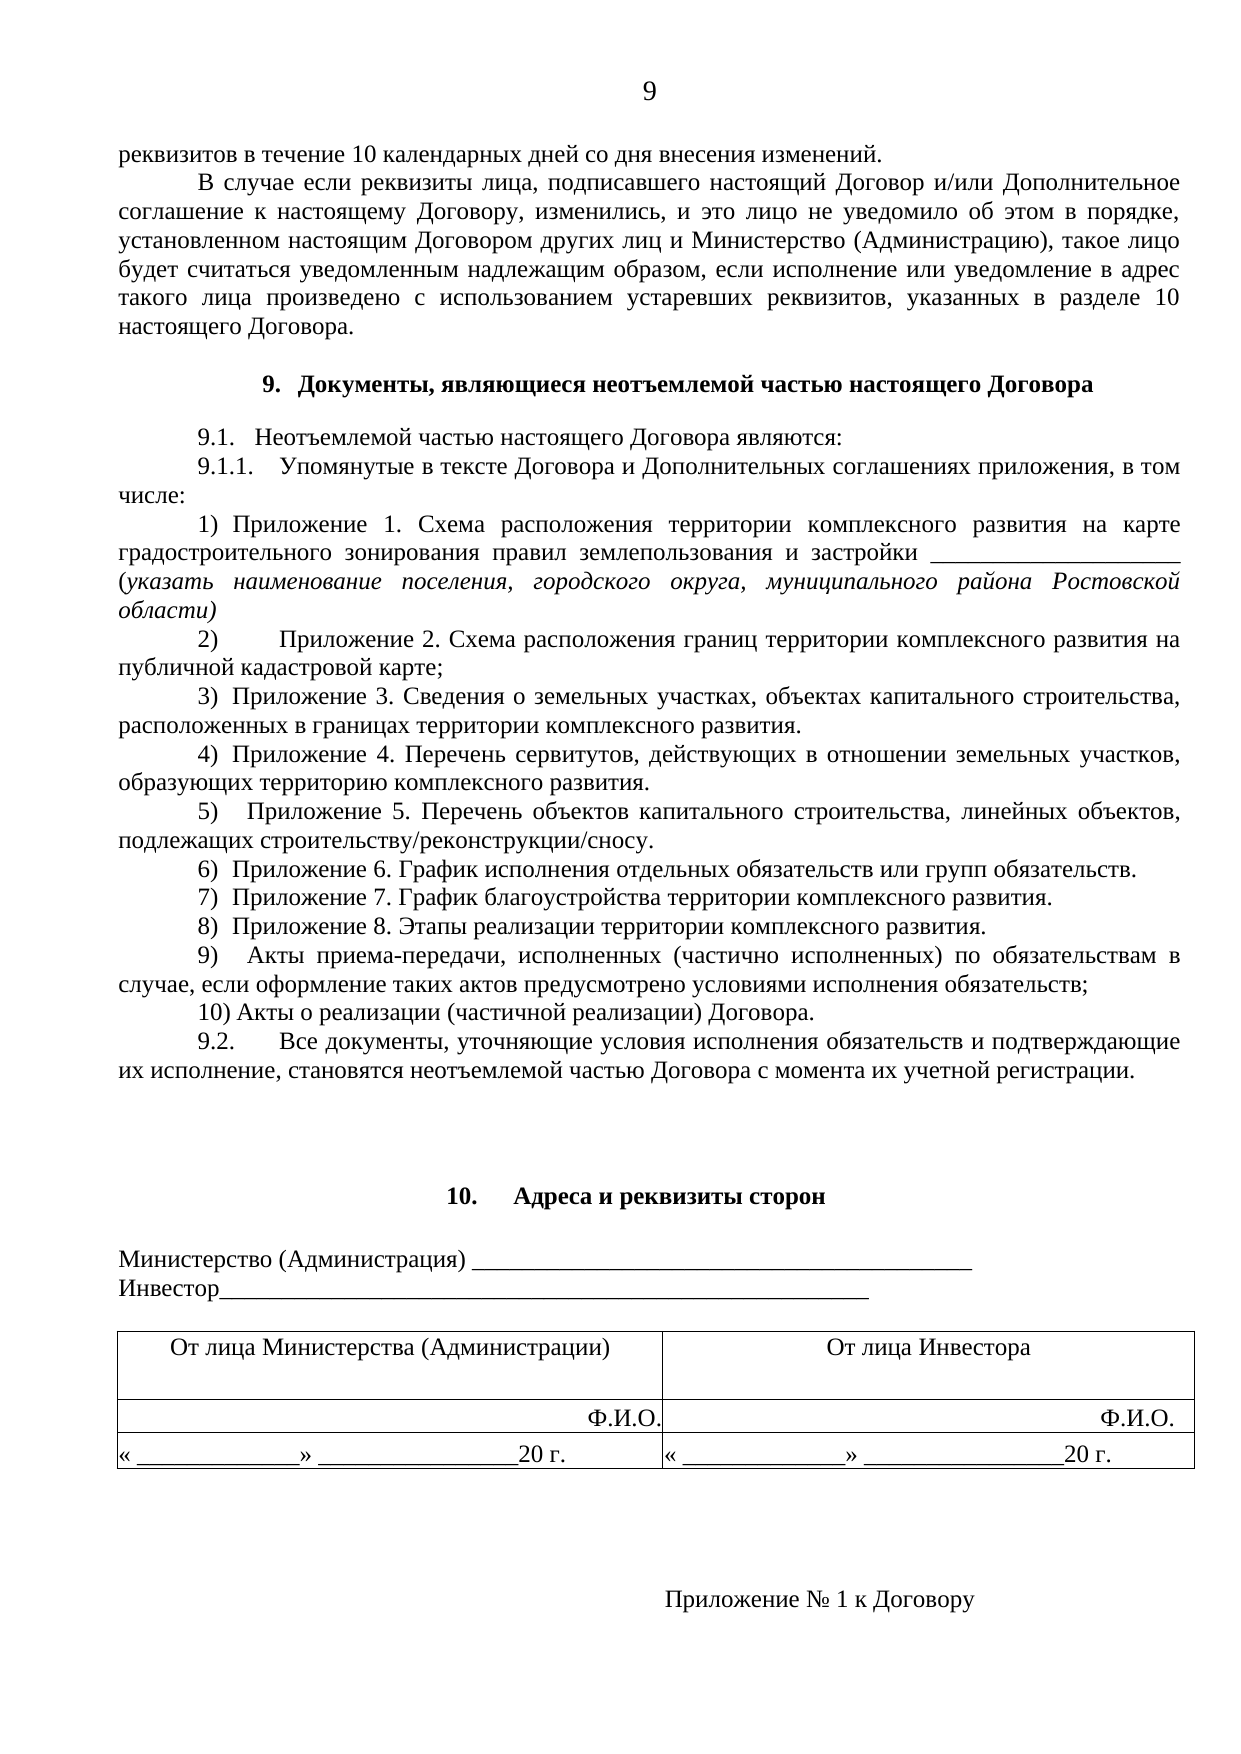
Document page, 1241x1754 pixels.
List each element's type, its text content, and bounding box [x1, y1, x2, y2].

list Приложение 5. Перечень объектов капитального строительства, линейных объектов, подлежащих строительству/реконструкции/сносу. [118, 796, 1181, 854]
list Приложение 8. Этапы реализации территории комплексного развития. [118, 911, 1181, 940]
list Приложение 7. График благоустройства территории комплексного развития. [118, 882, 1181, 911]
list Адреса и реквизиты сторон [192, 1181, 1181, 1210]
text В случае если реквизиты лица, подписавшего настоящий Договор и/или Дополнительное соглашение к настоящему Договору, изменились, и это лицо не уведомило об этом в порядке, установленном настоящим Договором других лиц и Министерство (Администрацию), такое лицо будет считаться уведомленным надлежащим образом, если исполнение или уведомление в адрес такого лица произведено с использованием устаревших реквизитов, указанных в разделе 10 настоящего Договора. [118, 167, 1181, 340]
list Акты о реализации (частичной реализации) Договора. [118, 997, 1181, 1026]
text Приложение № 1 к Договору [664, 1584, 1050, 1613]
text Инвестор [118, 1273, 1181, 1302]
list Приложение 1. Схема расположения территории комплексного развития на карте градостроительного зонирования правил землепользования и застройки ____________________ (указать наименование поселения, городского округа, муниципального района Ростовской области) [118, 509, 1181, 624]
table_cell Ф.И.О. [663, 1400, 1194, 1432]
list Приложение 2. Схема расположения границ территории комплексного развития на публичной кадастровой карте; [118, 624, 1181, 681]
list Акты приема-передачи, исполненных (частично исполненных) по обязательствам в случае, если оформление таких актов предусмотрено условиями исполнения обязательств; [118, 940, 1181, 997]
list Неотъемлемой частью настоящего Договора являются: [118, 422, 1181, 451]
list Упомянутые в тексте Договора и Дополнительных соглашениях приложения, в том числе: [118, 451, 1181, 509]
table_cell « _____________» ________________20 г. [118, 1433, 662, 1468]
table_cell « _____________» ________________20 г. [663, 1433, 1194, 1468]
list Приложение 6. График исполнения отдельных обязательств или групп обязательств. [118, 854, 1181, 882]
list Документы, являющиеся неотъемлемой частью настоящего Договора [174, 369, 1181, 397]
text Министерство (Администрация) ________________________________________ [118, 1244, 1181, 1273]
list Приложение 4. Перечень сервитутов, действующих в отношении земельных участков, образующих территорию комплексного развития. [118, 739, 1181, 796]
table_header От лица Инвестора [663, 1332, 1194, 1399]
list Все документы, уточняющие условия исполнения обязательств и подтверждающие их исполнение, становятся неотъемлемой частью Договора с момента их учетной регистрации. [118, 1026, 1181, 1084]
list Приложение 3. Сведения о земельных участках, объектах капитального строительства, расположенных в границах территории комплексного развития. [118, 681, 1181, 739]
table_cell Ф.И.О. [118, 1400, 662, 1432]
table_header От лица Министерства (Администрации) [118, 1332, 662, 1399]
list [118, 139, 1181, 167]
